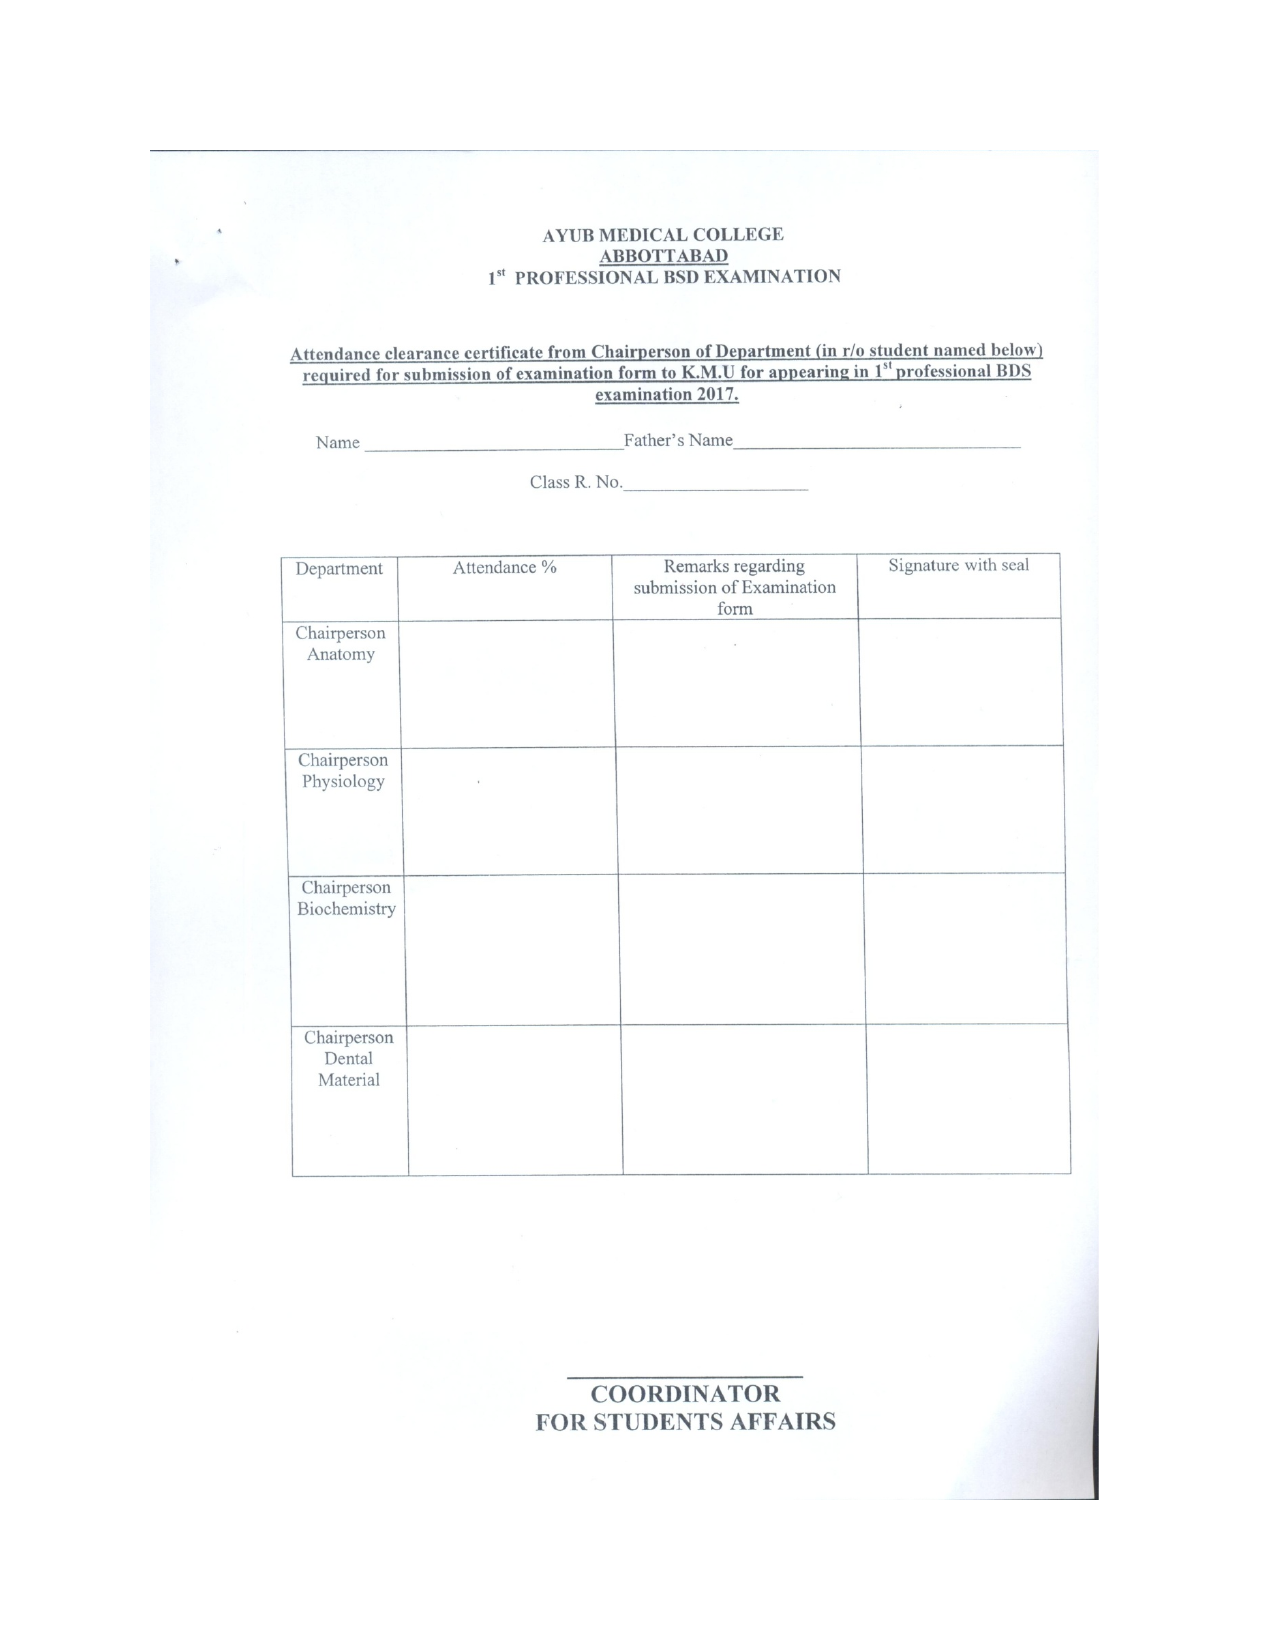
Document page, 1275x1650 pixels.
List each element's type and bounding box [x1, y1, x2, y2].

picture [150, 150, 1099, 1500]
